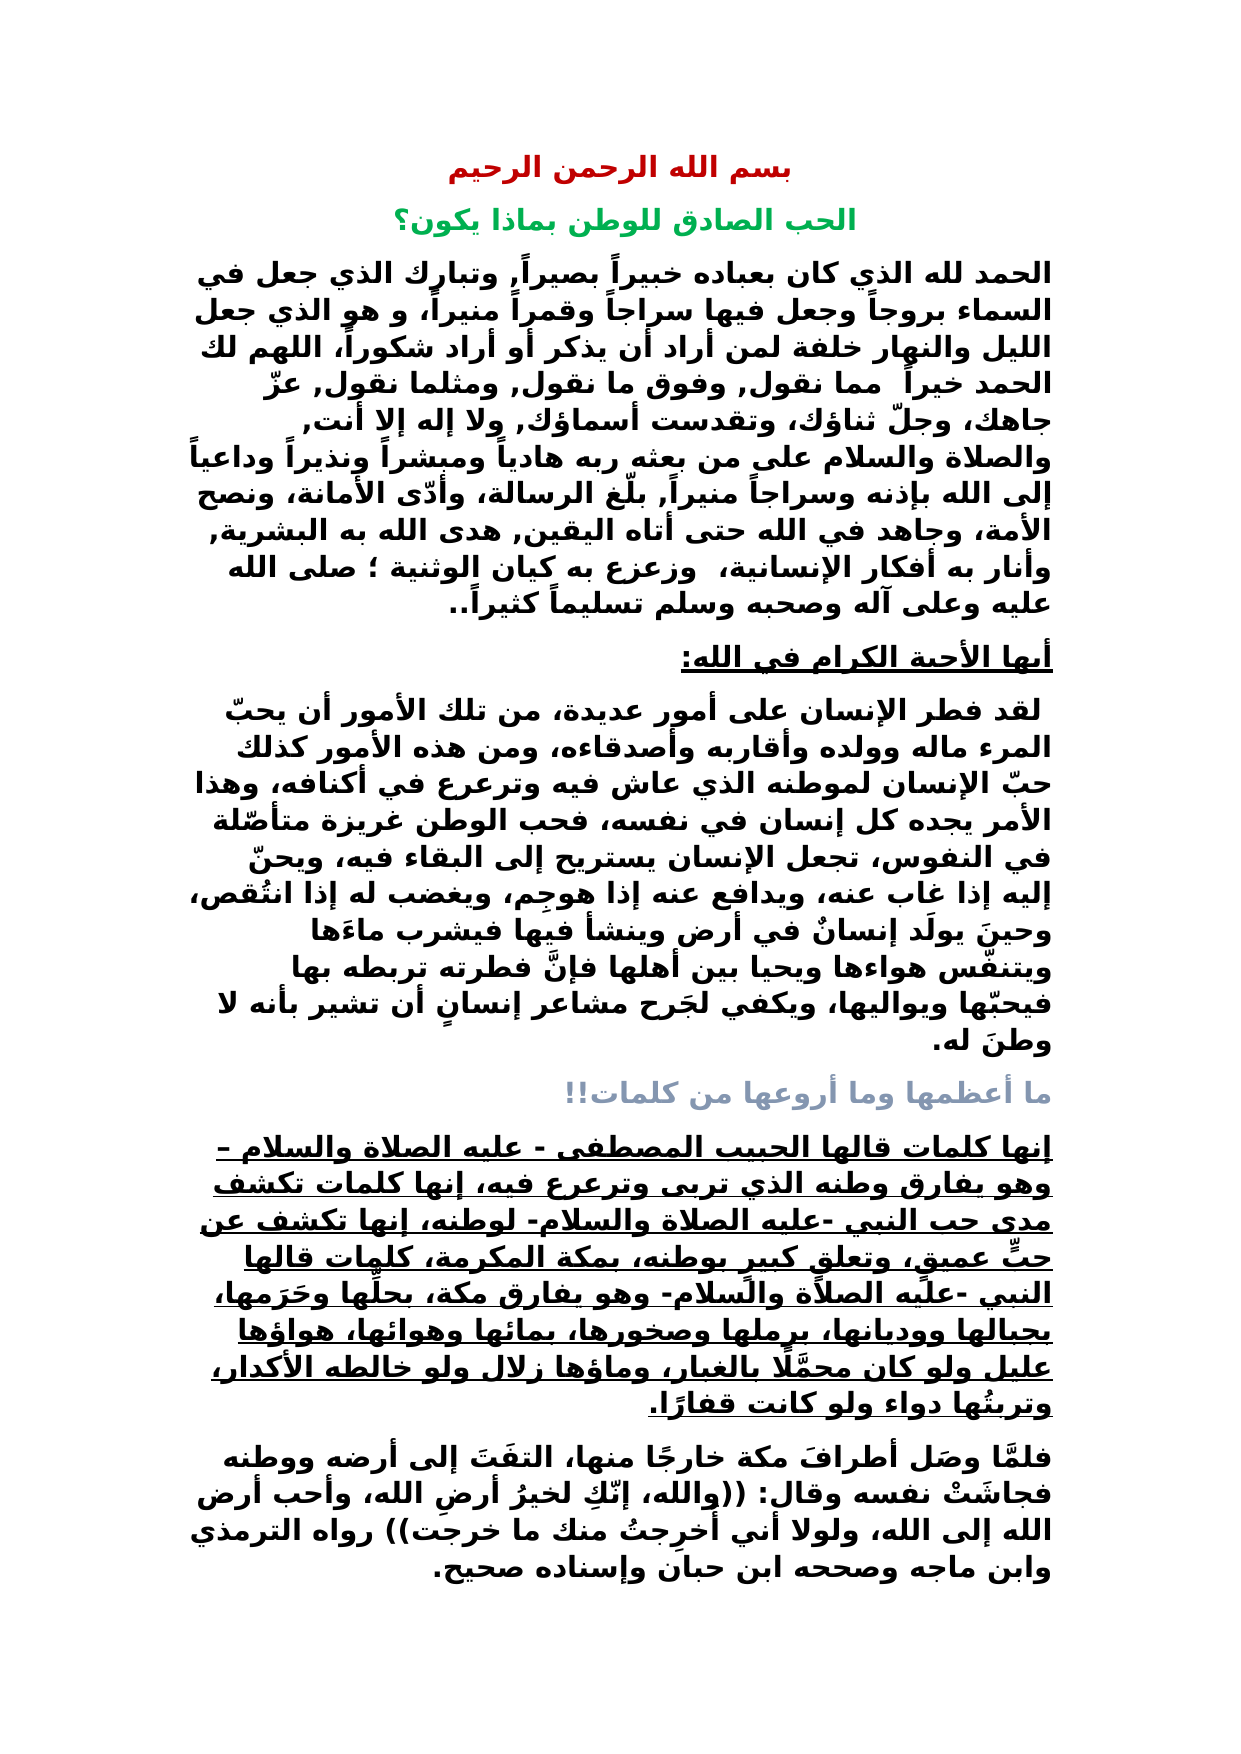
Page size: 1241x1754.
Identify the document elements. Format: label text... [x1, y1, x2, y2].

text الحمد لله الذي كان بعباده خبيراً بصيراً, وتبارك الذي جعل في السماء بروجاً وجعل فيها سراجاً وقمراً منيراً، و هو الذي جعل الليل والنهار خلفة لمن أراد أن يذكر أو أراد شكوراً، اللهم لك الحمد خيراً مما نقول, وفوق ما نقول, ومثلما نقول, عزّ جاهك، وجلّ ثناؤك، وتقدست أسماؤك, ولا إله إلا أنت, والصلاة والسلام على من بعثه ربه هادياً ومبشراً ونذيراً وداعياً إلى الله بإذنه وسراجاً منيراً, بلّغ الرسالة، وأدّى الأمانة، ونصح الأمة، وجاهد في الله حتى أتاه اليقين, هدى الله به البشرية, وأنار به أفكار الإنسانية، وزعزع به كيان الوثنية ؛ صلى الله عليه وعلى آله وصحبه وسلم تسليماً كثيراً.. [187, 257, 1053, 621]
text فلمَّا وصَل أطرافَ مكة خارجًا منها، التفَتَ إلى أرضه ووطنه فجاشَتْ نفسه وقال: ((والله، إنّكِ لخيرُ أرضِ الله، وأحب أرض الله إلى الله، ولولا أني أُخرِجتُ منك ما خرجت)) رواه الترمذي وابن ماجه وصححه ابن حبان وإسناده صحيح. [187, 1440, 1053, 1584]
text بسم الله الرحمن الرحيم [187, 150, 1053, 184]
text لقد فطر الإنسان على أمور عديدة، من تلك الأمور أن يحبّ المرء ماله وولده وأقاربه وأصدقاءه، ومن هذه الأمور كذلك حبّ الإنسان لموطنه الذي عاش فيه وترعرع في أكنافه، وهذا الأمر يجده كل إنسان في نفسه، فحب الوطن غريزة متأصّلة في النفوس، تجعل الإنسان يستريح إلى البقاء فيه، ويحنّ إليه إذا غاب عنه، ويدافع عنه إذا هوجِم، ويغضب له إذا انتُقص، وحينَ يولَد إنسانٌ في أرض وينشأ فيها فيشرب ماءَها ويتنفّس هواءها ويحيا بين أهلها فإنَّ فطرته تربطه بها فيحبّها ويواليها، ويكفي لجَرح مشاعر إنسانٍ أن تشير بأنه لا وطنَ له. [187, 693, 1053, 1057]
text ما أعظمها وما أروعها من كلمات!! [187, 1077, 1053, 1111]
text الحب الصادق للوطن بماذا يكون؟ [187, 203, 1053, 237]
text إنها كلمات قالها الحبيب المصطفى - عليه الصلاة والسلام – وهو يفارق وطنه الذي تربى وترعرع فيه، إنها كلمات تكشف مدى حب النبي -عليه الصلاة والسلام- لوطنه، إنها تكشف عن حبٍّ عميقٍ، وتعلقٍ كبيرٍ بوطنه، بمكة المكرمة، كلمات قالها النبي -عليه الصلاة والسلام- وهو يفارق مكة، بحلِّها وحَرَمها، بجبالها ووديانها، برملها وصخورها، بمائها وهوائها، هواؤها عليل ولو كان محمَّلًا بالغبار، وماؤها زلال ولو خالطه الأكدار، وتربتُها دواء ولو كانت قفارًا. [187, 1130, 1053, 1421]
text أيها الأحبة الكرام في الله: [187, 640, 1053, 674]
